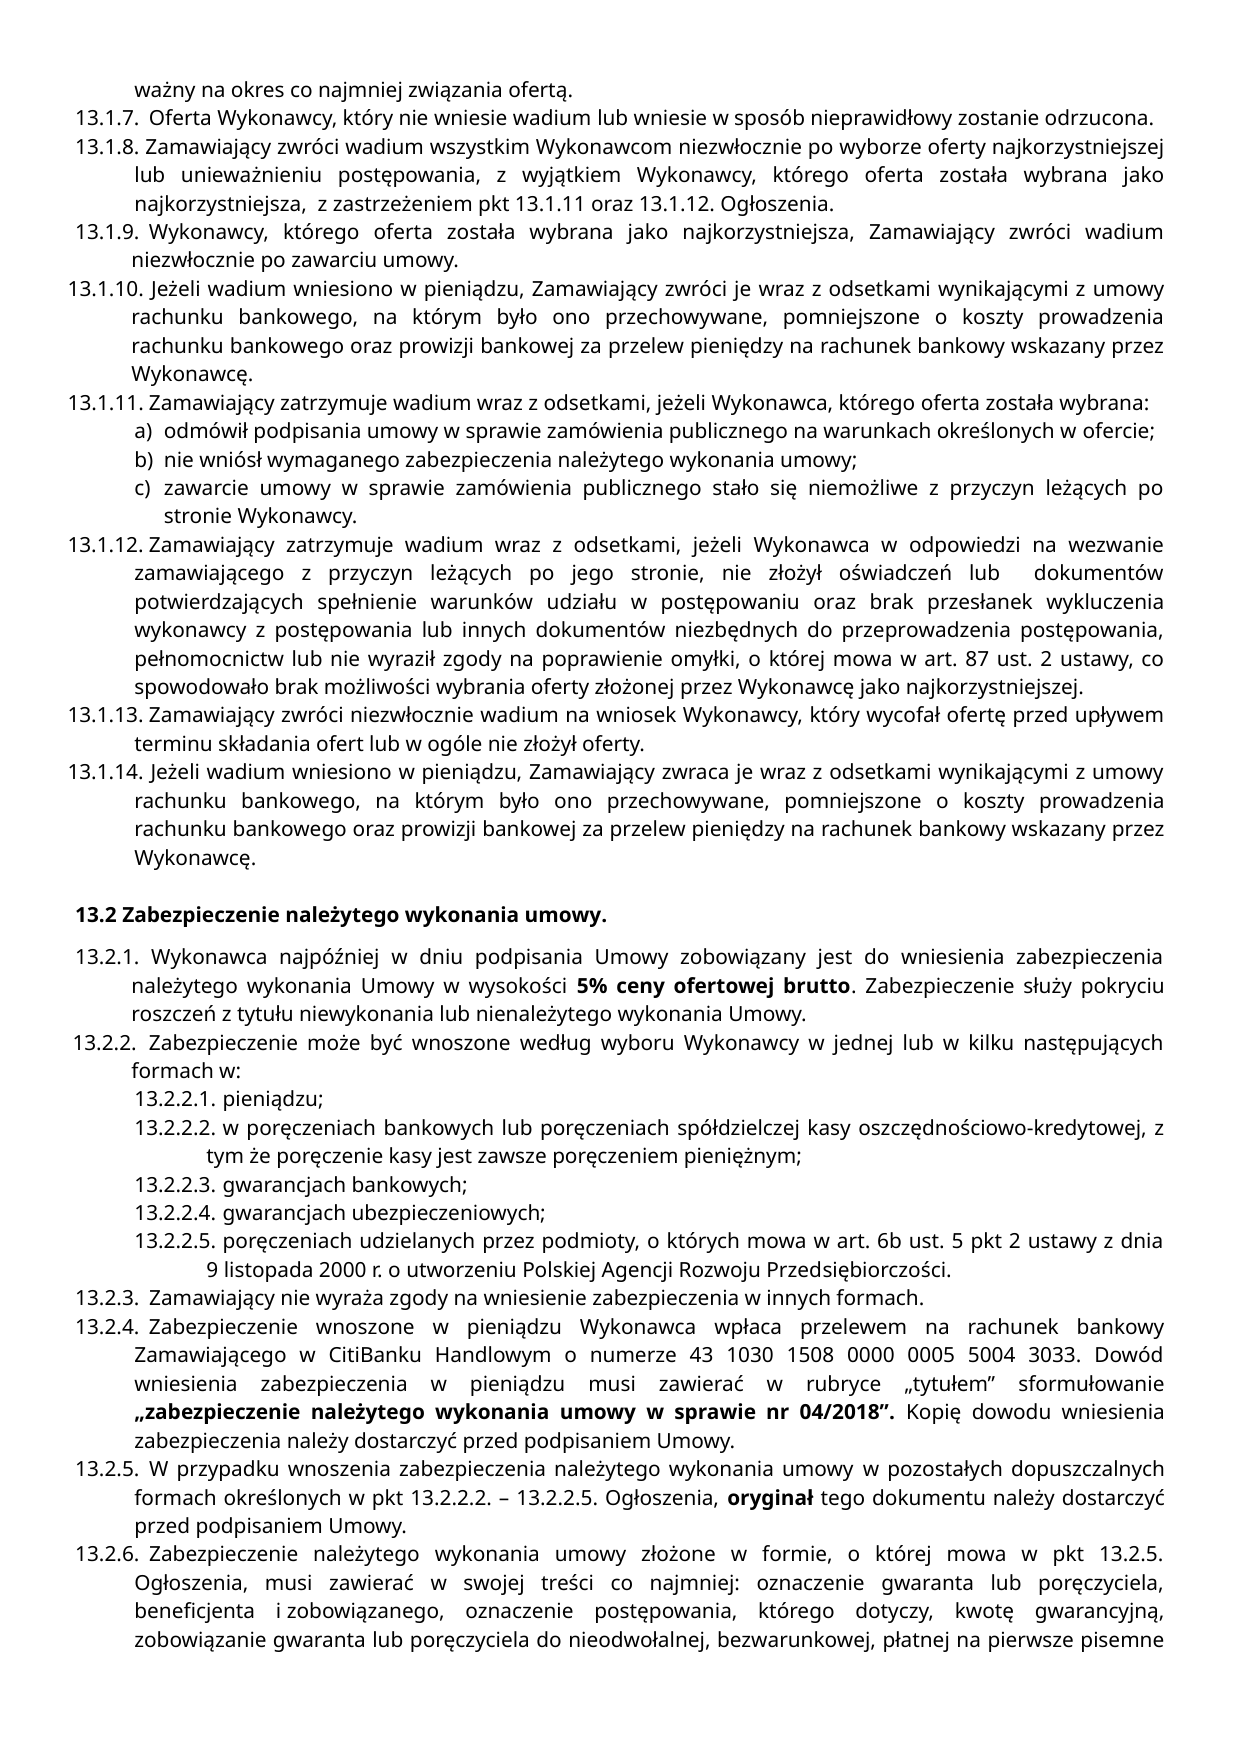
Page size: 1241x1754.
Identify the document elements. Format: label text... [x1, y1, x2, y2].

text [75, 1539, 1165, 1653]
text 13.1.9. Wykonawcy, którego oferta została wybrana jako najkorzystniejsza, Zamawiający zwróci wadium niezwłocznie po zawarciu umowy. [75, 217, 1165, 274]
text 13.2.3. Zamawiający nie wyraża zgody na wniesienie zabezpieczenia w innych formach. [75, 1283, 1165, 1312]
text 13.2.2.1. pieniądzu; [134, 1084, 1165, 1113]
text 13.1.11. Zamawiający zatrzymuje wadium wraz z odsetkami, jeżeli Wykonawca, którego oferta została wybrana: [67, 388, 1165, 416]
text 13.1.10. Jeżeli wadium wniesiono w pieniądzu, Zamawiający zwróci je wraz z odsetkami wynikającymi z umowy rachunku bankowego, na którym było ono przechowywane, pomniejszone o koszty prowadzenia rachunku bankowego oraz prowizji bankowej za przelew pieniędzy na rachunek bankowy wskazany przez Wykonawcę. [67, 274, 1165, 388]
text 13.2.2. Zabezpieczenie może być wnoszone według wyboru Wykonawcy w jednej lub w kilku następujących formach w: [72, 1028, 1165, 1084]
text 13.2.4. Zabezpieczenie wnoszone w pieniądzu Wykonawca wpłaca przelewem na rachunek bankowy Zamawiającego w CitiBanku Handlowym o numerze 43 1030 1508 0000 0005 5004 3033. Dowód wniesienia zabezpieczenia w pieniądzu musi zawierać w rubryce „tytułem” sformułowanie „zabezpieczenie należytego wykonania umowy w sprawie nr 04/2018”. Kopię dowodu wniesienia zabezpieczenia należy dostarczyć przed podpisaniem Umowy. [75, 1312, 1165, 1454]
text 13.1.14. Jeżeli wadium wniesiono w pieniądzu, Zamawiający zwraca je wraz z odsetkami wynikającymi z umowy rachunku bankowego, na którym było ono przechowywane, pomniejszone o koszty prowadzenia rachunku bankowego oraz prowizji bankowej za przelew pieniędzy na rachunek bankowy wskazany przez Wykonawcę. [67, 757, 1165, 871]
text 13.2.2.2. w poręczeniach bankowych lub poręczeniach spółdzielczej kasy oszczędnościowo-kredytowej, z tym że poręczenie kasy jest zawsze poręczeniem pieniężnym; [134, 1113, 1165, 1170]
text 13.2.2.4. gwarancjach ubezpieczeniowych; [134, 1198, 1165, 1227]
text 13.2.5. W przypadku wnoszenia zabezpieczenia należytego wykonania umowy w pozostałych dopuszczalnych formach określonych w pkt 13.2.2.2. – 13.2.2.5. Ogłoszenia, oryginał tego dokumentu należy dostarczyć przed podpisaniem Umowy. [75, 1454, 1165, 1539]
text 13.2.2.3. gwarancjach bankowych; [134, 1170, 1165, 1198]
text 13.1.13. Zamawiający zwróci niezwłocznie wadium na wniosek Wykonawcy, który wycofał ofertę przed upływem terminu składania ofert lub w ogóle nie złożył oferty. [67, 701, 1165, 757]
text c) zawarcie umowy w sprawie zamówienia publicznego stało się niemożliwe z przyczyn leżących po stronie Wykonawcy. [134, 473, 1165, 530]
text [75, 75, 1165, 103]
text 13.2 Zabezpieczenie należytego wykonania umowy. [75, 900, 1166, 928]
text 13.2.2.5. poręczeniach udzielanych przez podmioty, o których mowa w art. 6b ust. 5 pkt 2 ustawy z dnia 9 listopada 2000 r. o utworzeniu Polskiej Agencji Rozwoju Przedsiębiorczości. [134, 1227, 1165, 1283]
text 13.1.7. Oferta Wykonawcy, który nie wniesie wadium lub wniesie w sposób nieprawidłowy zostanie odrzucona. [75, 103, 1165, 132]
text 13.2.1. Wykonawca najpóźniej w dniu podpisania Umowy zobowiązany jest do wniesienia zabezpieczenia należytego wykonania Umowy w wysokości 5% ceny ofertowej brutto. Zabezpieczenie służy pokryciu roszczeń z tytułu niewykonania lub nienależytego wykonania Umowy. [75, 942, 1165, 1028]
text 13.1.8. Zamawiający zwróci wadium wszystkim Wykonawcom niezwłocznie po wyborze oferty najkorzystniejszej lub unieważnieniu postępowania, z wyjątkiem Wykonawcy, którego oferta została wybrana jako najkorzystniejsza, z zastrzeżeniem pkt 13.1.11 oraz 13.1.12. Ogłoszenia. [75, 132, 1165, 217]
text b) nie wniósł wymaganego zabezpieczenia należytego wykonania umowy; [134, 445, 1165, 473]
text a) odmówił podpisania umowy w sprawie zamówienia publicznego na warunkach określonych w ofercie; [134, 416, 1165, 445]
text 13.1.12. Zamawiający zatrzymuje wadium wraz z odsetkami, jeżeli Wykonawca w odpowiedzi na wezwanie zamawiającego z przyczyn leżących po jego stronie, nie złożył oświadczeń lub dokumentów potwierdzających spełnienie warunków udziału w postępowaniu oraz brak przesłanek wykluczenia wykonawcy z postępowania lub innych dokumentów niezbędnych do przeprowadzenia postępowania, pełnomocnictw lub nie wyraził zgody na poprawienie omyłki, o której mowa w art. 87 ust. 2 ustawy, co spowodowało brak możliwości wybrania oferty złożonej przez Wykonawcę jako najkorzystniejszej. [67, 530, 1165, 701]
